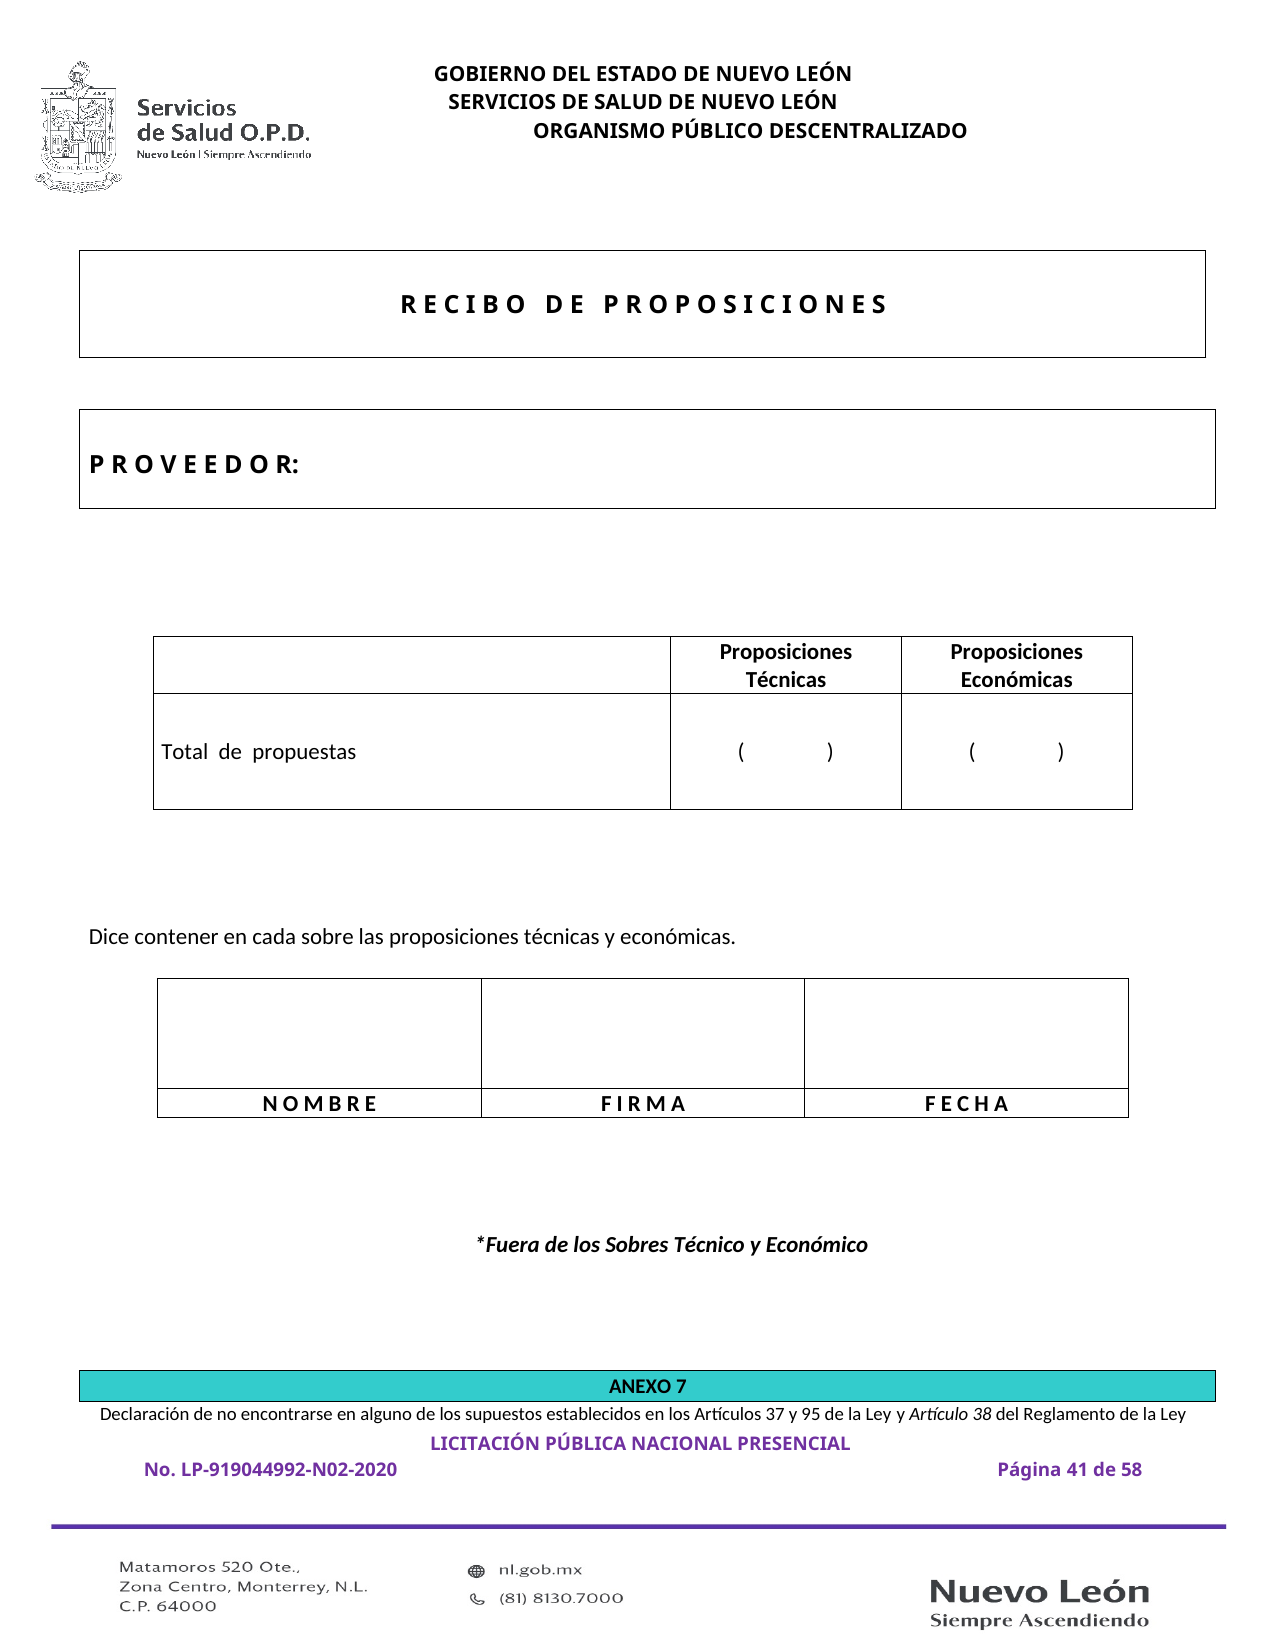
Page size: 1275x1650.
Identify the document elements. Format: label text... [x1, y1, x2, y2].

table_cell N O M B R E [158, 1089, 481, 1117]
table_cell ( ) [902, 694, 1132, 809]
table_cell F I R M A [482, 1089, 804, 1117]
table_header Proposiciones Técnicas [671, 637, 901, 693]
table_header [805, 979, 1128, 1088]
table_header Proposiciones Económicas [902, 637, 1132, 693]
text *Fuera de los Sobres Técnico y Económico [148, 1230, 1197, 1258]
picture [46, 1519, 1227, 1637]
picture [0, 4, 346, 249]
table_header [158, 979, 481, 1088]
text P R O V E E D O R: [80, 443, 1215, 481]
text R E C I B O D E P R O P O S I C I O N E S [89, 287, 1197, 321]
table_header [154, 637, 670, 693]
text Dice contener en cada sobre las proposiciones técnicas y económicas. [89, 922, 1197, 950]
table_cell F E C H A [805, 1089, 1128, 1117]
table_header [482, 979, 804, 1088]
text ANEXO 7 [80, 1371, 1215, 1401]
table_cell Total de propuestas [154, 694, 670, 809]
table_cell ( ) [671, 694, 901, 809]
